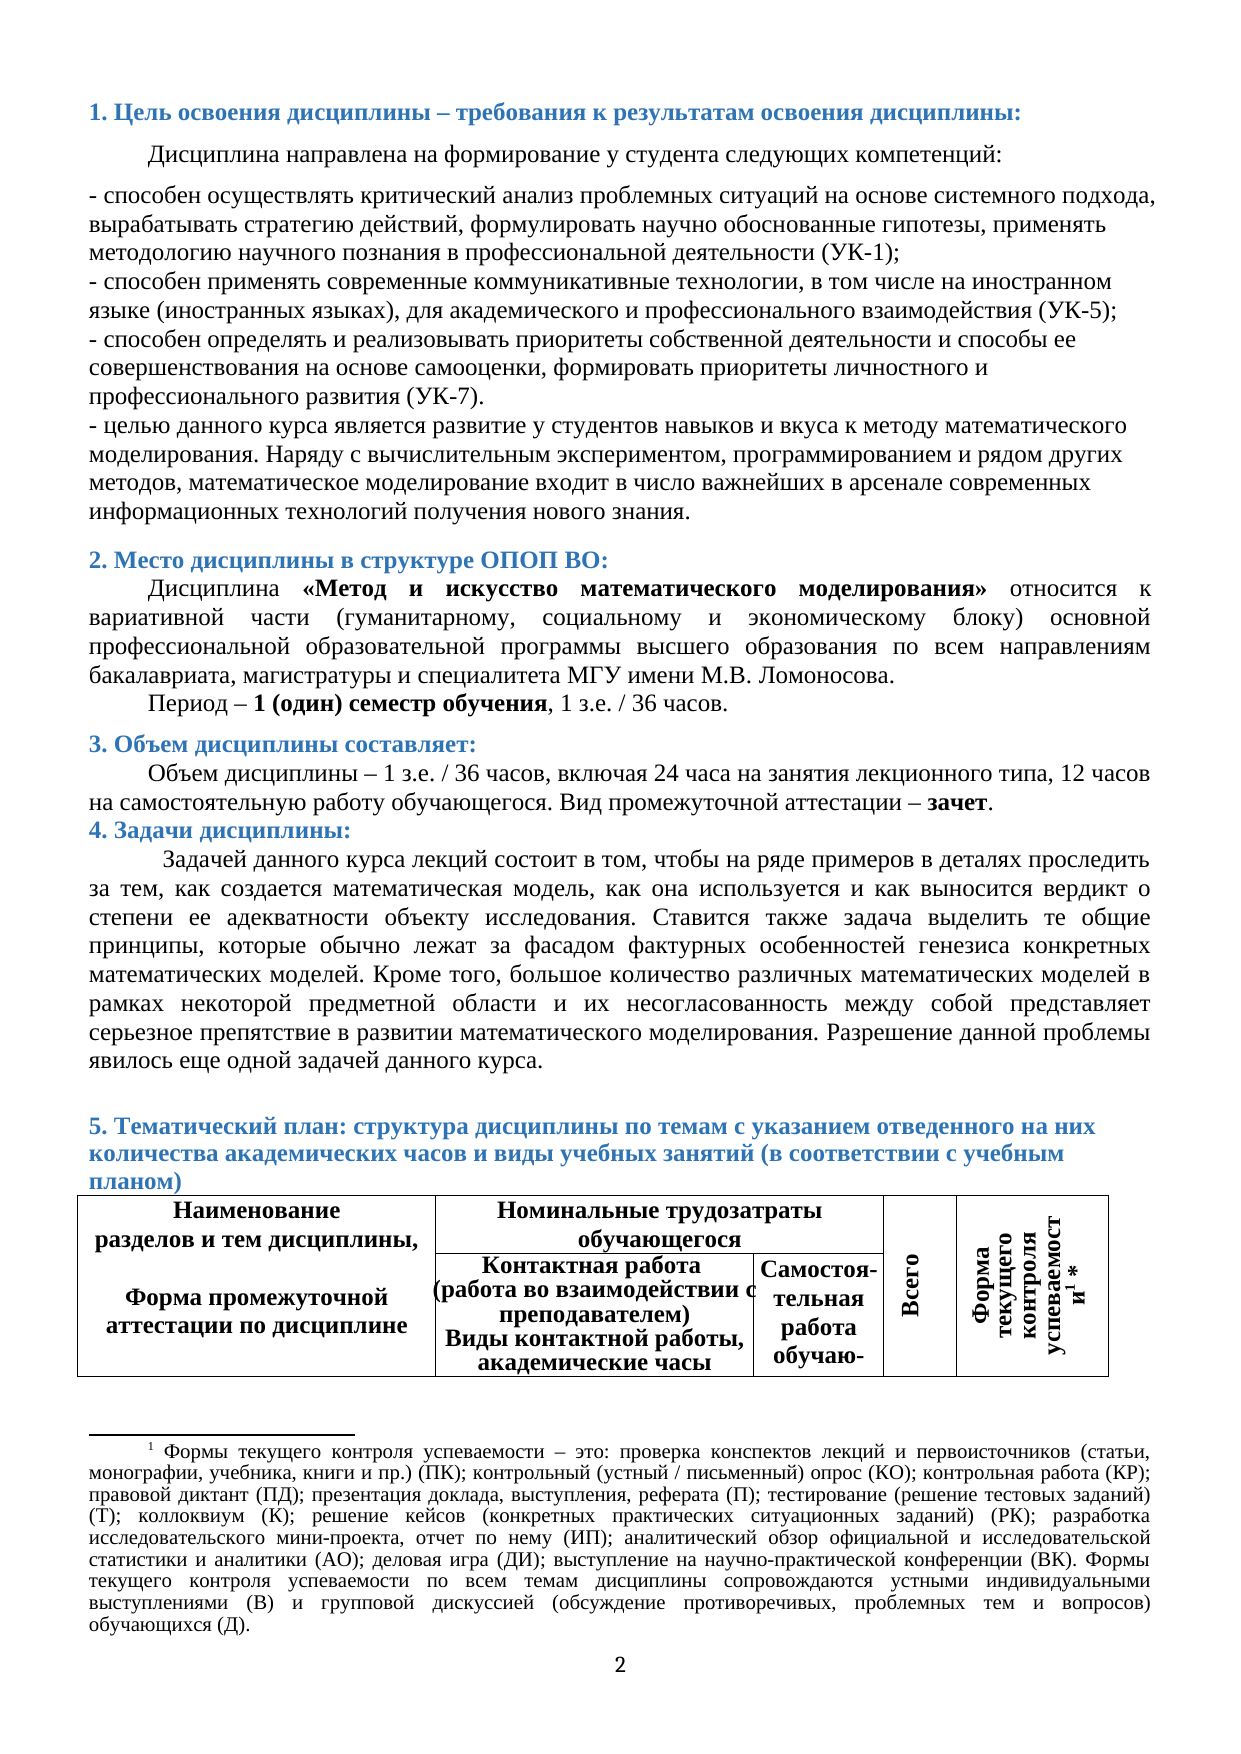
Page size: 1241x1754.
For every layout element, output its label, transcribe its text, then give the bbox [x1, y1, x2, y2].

text 2. Место дисциплины в структуре ОПОП ВО: [89, 545, 1152, 573]
text 3. Объем дисциплины составляет: [89, 729, 1152, 758]
text - целью данного курса является развитие у студентов навыков и вкуса к методу математического моделирования. Наряду с вычислительным экспериментом, программированием и рядом других методов, математическое моделирование входит в число важнейших в арсенале современных информационных технологий получения нового знания. [89, 410, 1152, 525]
table_header Номинальные трудозатраты обучающегося [436, 1196, 883, 1253]
text Задачей данного курса лекций состоит в том, чтобы на ряде примеров в деталях проследить за тем, как создается математическая модель, как она используется и как выносится вердикт о степени ее адекватности объекту исследования. Ставится также задача выделить те общие принципы, которые обычно лежат за фасадом фактурных особенностей генезиса конкретных математических моделей. Кроме того, большое количество различных математических моделей в рамках некоторой предметной области и их несогласованность между собой представляет серьезное препятствие в развитии математического моделирования. Разрешение данной проблемы явилось еще одной задачей данного курса. [89, 844, 1152, 1074]
table_header Форма текущего контроля успеваемости * [957, 1196, 1108, 1376]
text 4. Задачи дисциплины: [89, 816, 1152, 844]
table_cell Контактная работа (работа во взаимодействии с преподавателем) Виды контактной работы, академические часы [436, 1254, 753, 1376]
text - способен осуществлять критический анализ проблемных ситуаций на основе системного подхода, вырабатывать стратегию действий, формулировать научно обоснованные гипотезы, применять методологию научного познания в профессиональной деятельности (УК-1); [89, 180, 1167, 266]
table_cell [754, 1254, 883, 1376]
text 1. Цель освоения дисциплины – требования к результатам освоения дисциплины: [89, 97, 1152, 126]
table_header Наименование разделов и тем дисциплины, Форма промежуточной аттестации по дисциплине [78, 1196, 435, 1376]
text Период – 1 (один) семестр обучения, 1 з.е. / 36 часов. [89, 688, 1152, 717]
text Дисциплина «Метод и искусство математического моделирования» относится к вариативной части (гуманитарному, социальному и экономическому блоку) основной профессиональной образовательной программы высшего образования по всем направлениям бакалавриата, магистратуры и специалитета МГУ имени М.В. Ломоносова. [89, 573, 1152, 688]
text - способен определять и реализовывать приоритеты собственной деятельности и способы ее совершенствования на основе самооценки, формировать приоритеты личностного и профессионального развития (УК-7). [89, 324, 1152, 410]
table_header Всего академических часов [884, 1196, 956, 1376]
text Объем дисциплины – 1 з.е. / 36 часов, включая 24 часа на занятия лекционного типа, 12 часов на самостоятельную работу обучающегося. Вид промежуточной аттестации – зачет. [89, 758, 1152, 816]
text Дисциплина направлена на формирование у студента следующих компетенций: [89, 139, 1152, 167]
text 5. Тематический план: структура дисциплины по темам с указанием отведенного на них количества академических часов и виды учебных занятий (в соответствии с учебным планом) [89, 1112, 1152, 1194]
text - способен применять современные коммуникативные технологии, в том числе на иностранном языке (иностранных языках), для академического и профессионального взаимодействия (УК-5); [89, 266, 1152, 324]
